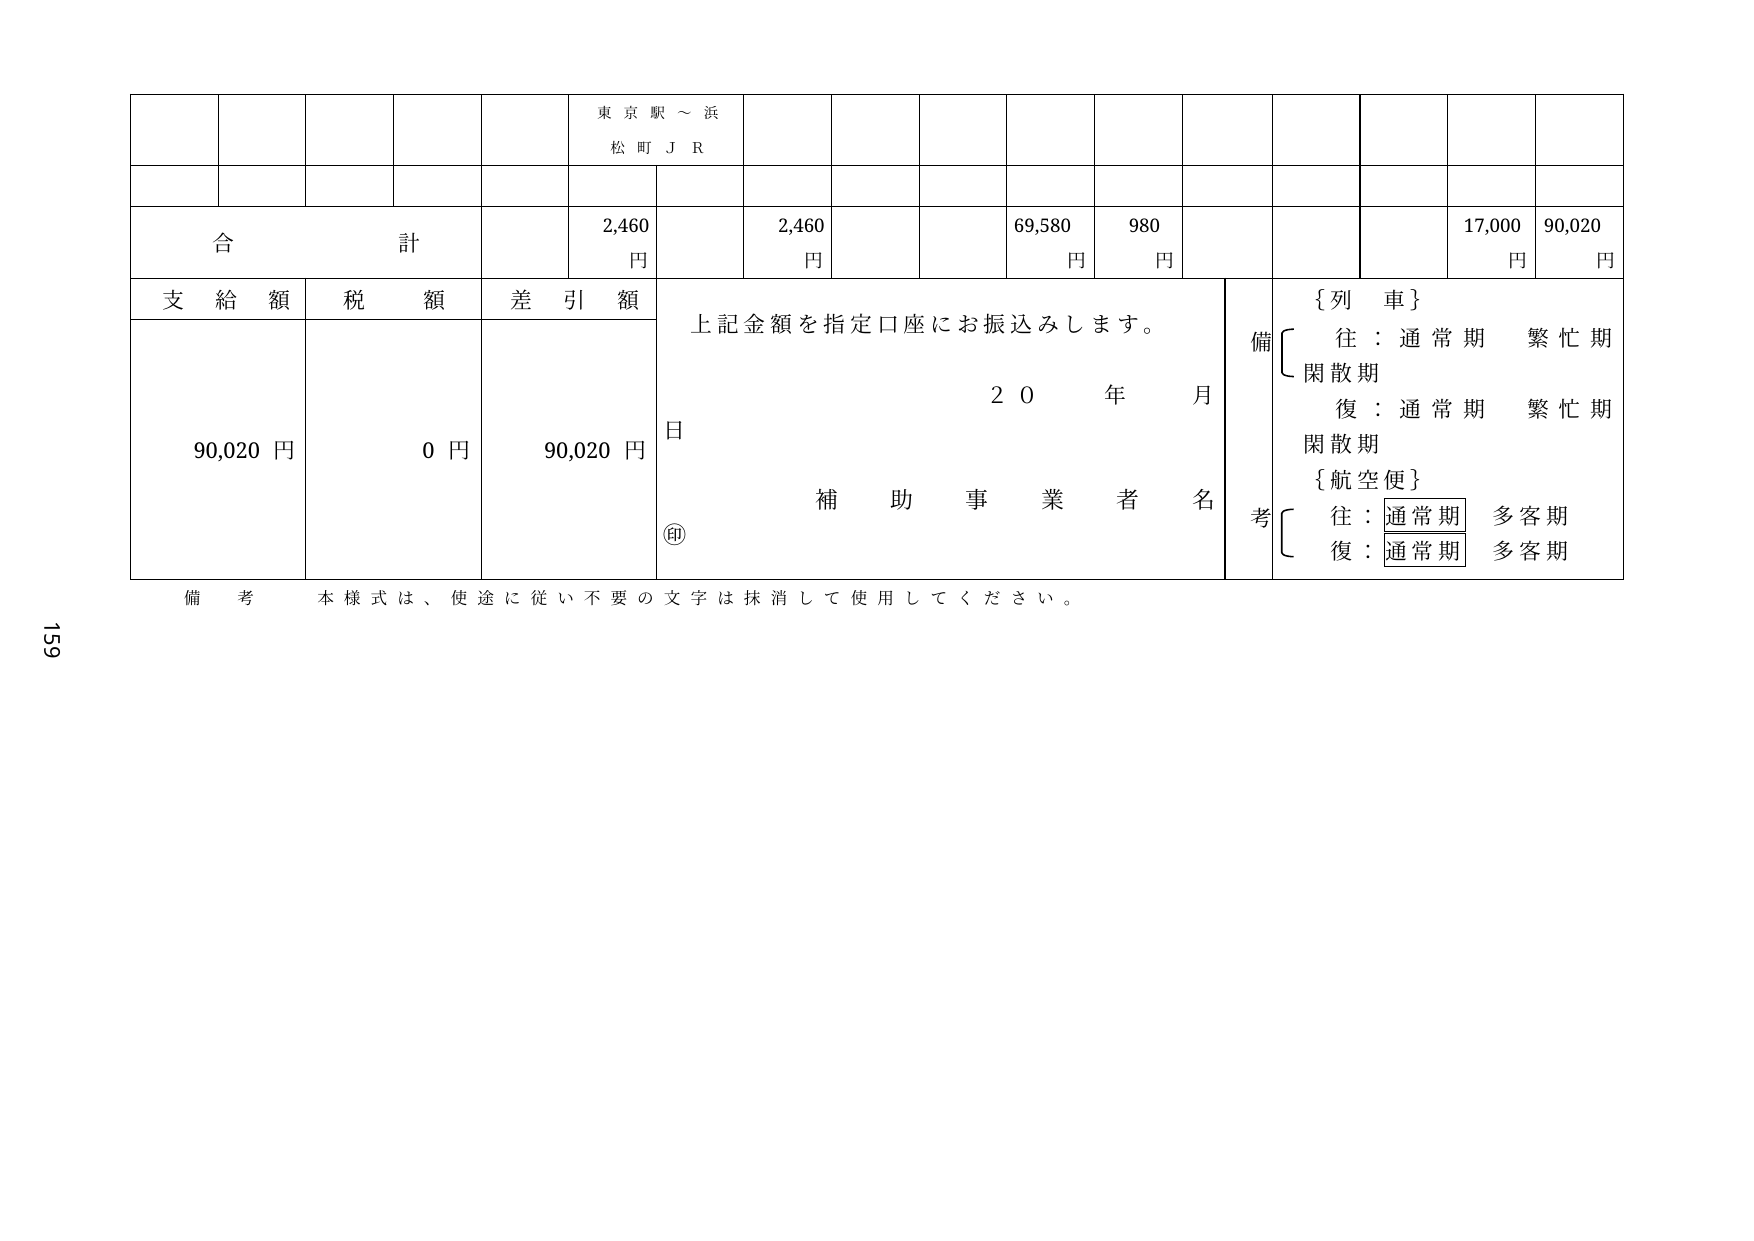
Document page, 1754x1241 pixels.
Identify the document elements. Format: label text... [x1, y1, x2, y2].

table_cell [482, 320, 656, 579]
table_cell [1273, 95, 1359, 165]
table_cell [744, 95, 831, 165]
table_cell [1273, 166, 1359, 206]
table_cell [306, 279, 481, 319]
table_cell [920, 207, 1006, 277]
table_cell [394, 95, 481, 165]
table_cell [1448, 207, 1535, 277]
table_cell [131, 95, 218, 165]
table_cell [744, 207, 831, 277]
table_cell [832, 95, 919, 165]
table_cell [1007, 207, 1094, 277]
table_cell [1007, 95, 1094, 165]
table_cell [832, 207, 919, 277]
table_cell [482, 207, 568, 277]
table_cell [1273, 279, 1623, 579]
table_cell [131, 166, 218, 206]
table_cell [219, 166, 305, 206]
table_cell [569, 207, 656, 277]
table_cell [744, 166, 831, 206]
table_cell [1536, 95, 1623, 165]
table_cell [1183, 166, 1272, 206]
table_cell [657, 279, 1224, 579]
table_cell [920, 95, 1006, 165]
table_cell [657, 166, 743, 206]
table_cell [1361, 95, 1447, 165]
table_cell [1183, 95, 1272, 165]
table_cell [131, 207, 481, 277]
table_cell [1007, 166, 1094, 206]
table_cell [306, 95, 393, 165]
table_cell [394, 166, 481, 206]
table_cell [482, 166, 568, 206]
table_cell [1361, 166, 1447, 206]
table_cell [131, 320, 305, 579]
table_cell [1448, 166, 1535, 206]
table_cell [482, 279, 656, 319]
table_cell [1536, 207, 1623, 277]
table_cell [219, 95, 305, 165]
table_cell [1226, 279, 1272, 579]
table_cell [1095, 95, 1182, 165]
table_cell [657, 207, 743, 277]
text 備 考 本様式は、使途に従い不要の文字は抹消して使用してください。 [130, 580, 1624, 615]
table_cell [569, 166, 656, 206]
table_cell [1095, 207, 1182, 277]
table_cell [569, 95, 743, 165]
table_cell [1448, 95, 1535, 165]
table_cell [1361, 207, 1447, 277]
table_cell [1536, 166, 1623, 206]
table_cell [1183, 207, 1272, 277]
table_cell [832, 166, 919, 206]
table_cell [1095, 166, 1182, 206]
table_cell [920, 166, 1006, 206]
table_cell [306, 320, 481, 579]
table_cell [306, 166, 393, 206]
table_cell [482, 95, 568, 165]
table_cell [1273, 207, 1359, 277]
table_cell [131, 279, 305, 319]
